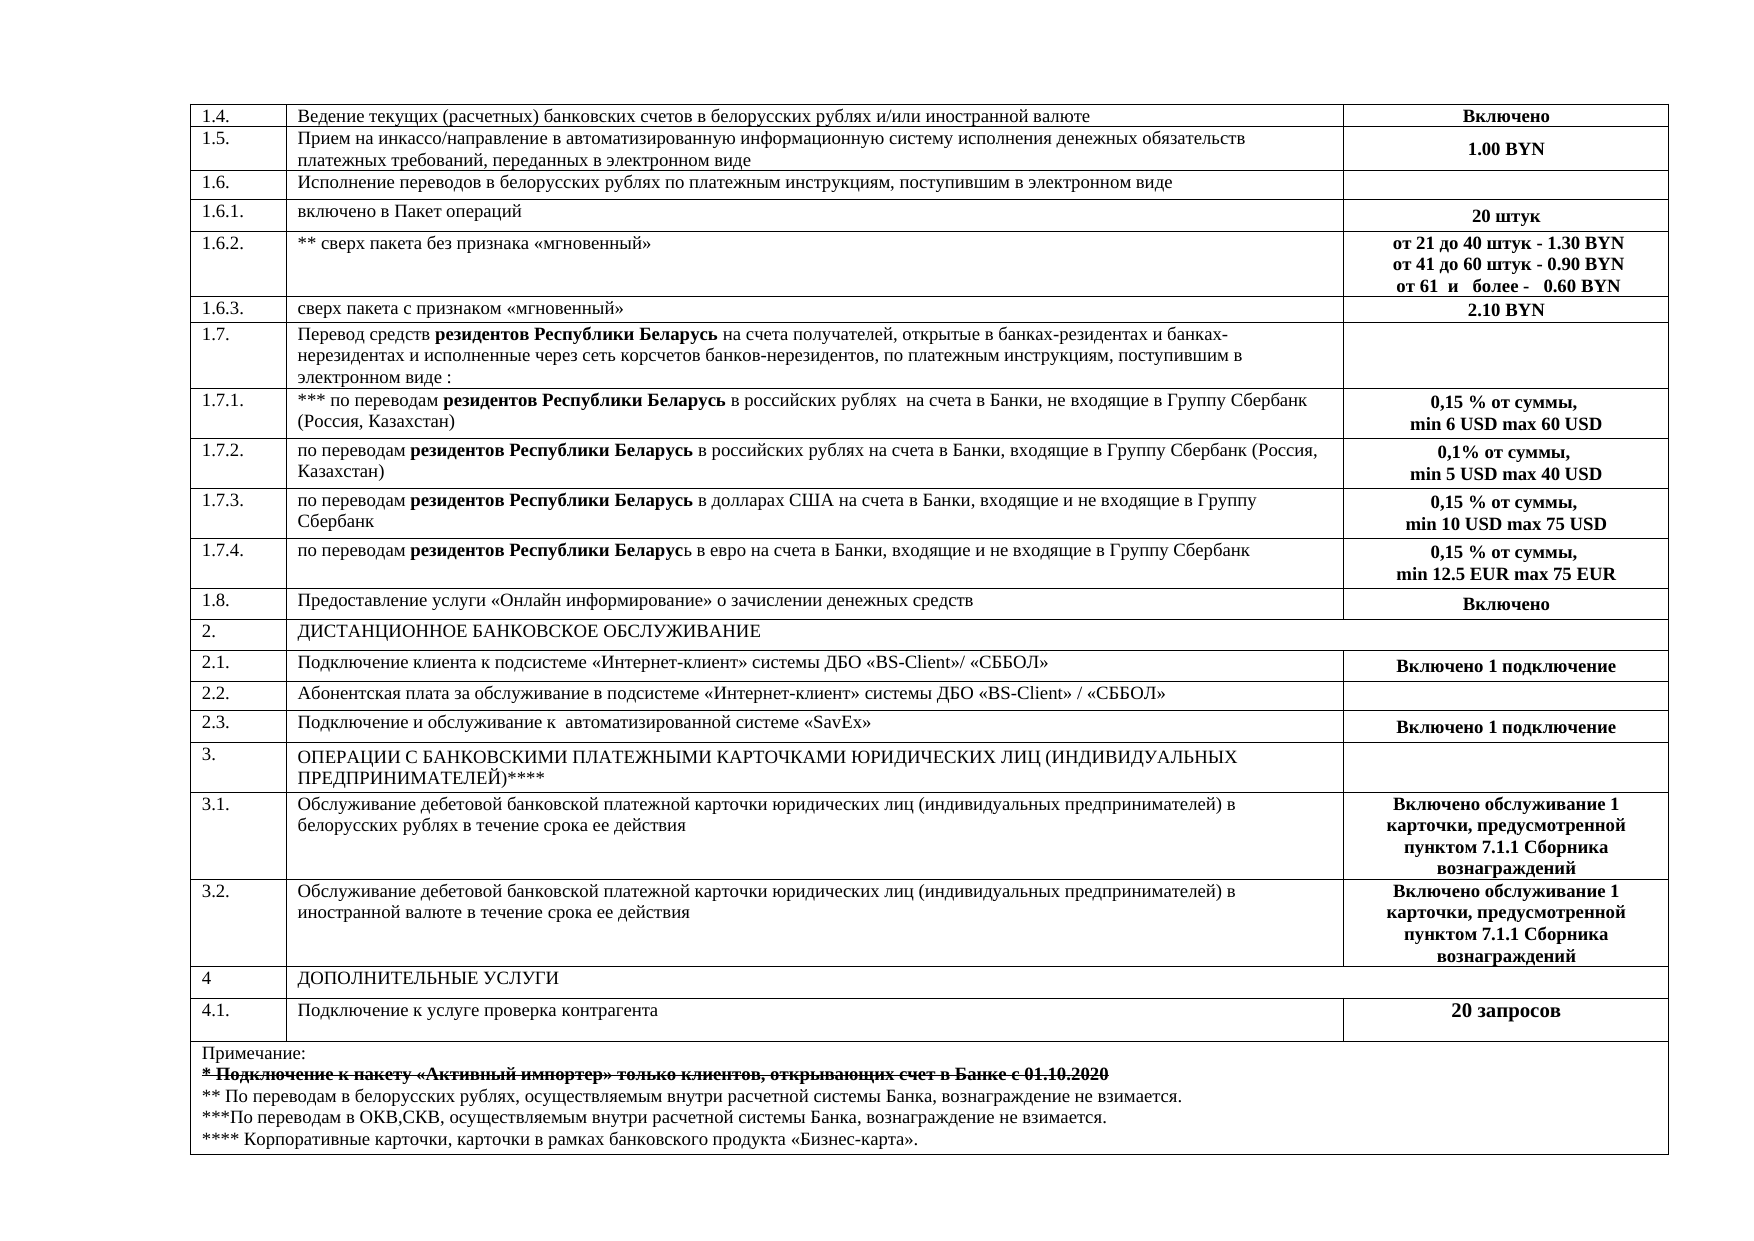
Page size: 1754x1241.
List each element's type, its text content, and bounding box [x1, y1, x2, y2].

table_cell по переводам резидентов Республики Беларусь в российских рублях на счета в Банки, входящие в Группу Сбербанк (Россия, Казахстан) [287, 439, 1343, 487]
table_cell Подключение и обслуживание к автоматизированной системе «SavEx» [287, 711, 1343, 742]
table_cell 2.1. [191, 651, 286, 681]
table_cell от 21 до 40 штук - 1.30 BYN от 41 до 60 штук - 0.90 BYN от 61 и более - 0.60 BYN [1344, 232, 1668, 296]
table_cell Абонентская плата за обслуживание в подсистеме «Интернет-клиент» системы ДБО «BS-Client» / «СББОЛ» [287, 682, 1343, 710]
table_cell 2. [191, 620, 286, 650]
table_cell включено в Пакет операций [287, 200, 1343, 231]
table_cell по переводам резидентов Республики Беларусь в евро на счета в Банки, входящие и не входящие в Группу Сбербанк [287, 539, 1343, 587]
table_cell 2.10 BYN [1344, 297, 1668, 322]
table_cell 4 [191, 967, 286, 997]
table_cell 4.1. [191, 999, 286, 1041]
table_cell Подключение клиента к подсистеме «Интернет-клиент» системы ДБО «BS-Client»/ «СББОЛ» [287, 651, 1343, 681]
table_cell 2.3. [191, 711, 286, 742]
table_cell Включено 1 подключение [1344, 711, 1668, 742]
table_cell 0,1% от суммы, min 5 USD max 40 USD [1344, 439, 1668, 487]
table_cell 1.8. [191, 589, 286, 619]
table_cell 0,15 % от суммы, min 10 USD max 75 USD [1344, 489, 1668, 537]
table_cell Включено обслуживание 1 карточки, предусмотренной пунктом 7.1.1 Сборника вознаграждений [1344, 793, 1668, 879]
table_cell [1344, 682, 1668, 710]
table_cell [1344, 171, 1668, 199]
table_cell 3.2. [191, 880, 286, 966]
table_cell Предоставление услуги «Онлайн информирование» о зачислении денежных средств [287, 589, 1343, 619]
table_cell Обслуживание дебетовой банковской платежной карточки юридических лиц (индивидуальных предпринимателей) в иностранной валюте в течение срока ее действия [287, 880, 1343, 966]
table_cell 1.4. [191, 105, 286, 126]
table_cell 1.6. [191, 171, 286, 199]
table_cell ** сверх пакета без признака «мгновенный» [287, 232, 1343, 296]
table_cell 1.7.1. [191, 389, 286, 437]
table_cell сверх пакета с признаком «мгновенный» [287, 297, 1343, 322]
table_cell 1.6.1. [191, 200, 286, 231]
table_cell Примечание: * Подключение к пакету «Активный импортер» только клиентов, открывающих счет в Банке с 01.10.2020 ** По переводам в белорусских рублях, осуществляемым внутри расчетной системы Банка, вознаграждение не взимается. ***По переводам в ОКВ,СКВ, осуществляемым внутри расчетной системы Банка, вознаграждение не взимается. **** Корпоративные карточки, карточки в рамках банковского продукта «Бизнес-карта». [191, 1042, 1668, 1154]
table_cell 1.7.3. [191, 489, 286, 537]
table_cell Обслуживание дебетовой банковской платежной карточки юридических лиц (индивидуальных предпринимателей) в белорусских рублях в течение срока ее действия [287, 793, 1343, 879]
table_cell 0,15 % от суммы, min 12.5 EUR max 75 EUR [1344, 539, 1668, 587]
table_cell 1.6.2. [191, 232, 286, 296]
table_cell 1.00 BYN [1344, 127, 1668, 170]
table_cell Включено 1 подключение [1344, 651, 1668, 681]
table_cell 1.7.2. [191, 439, 286, 487]
table_cell по переводам резидентов Республики Беларусь в долларах США на счета в Банки, входящие и не входящие в Группу Сбербанк [287, 489, 1343, 537]
table_cell 2.2. [191, 682, 286, 710]
table_cell Ведение текущих (расчетных) банковских счетов в белорусских рублях и/или иностранной валюте [287, 105, 1343, 126]
table_cell 0,15 % от суммы, min 6 USD max 60 USD [1344, 389, 1668, 437]
table_cell Подключение к услуге проверка контрагента [287, 999, 1343, 1041]
table_cell [1344, 323, 1668, 387]
table_cell ДИСТАНЦИОННОЕ БАНКОВСКОЕ ОБСЛУЖИВАНИЕ [287, 620, 1668, 650]
table_cell 1.7.4. [191, 539, 286, 587]
table_cell 3. [191, 743, 286, 792]
table_cell [1344, 743, 1668, 792]
table_cell Исполнение переводов в белорусских рублях по платежным инструкциям, поступившим в электронном виде [287, 171, 1343, 199]
table_cell *** по переводам резидентов Республики Беларусь в российских рублях на счета в Банки, не входящие в Группу Сбербанк (Россия, Казахстан) [287, 389, 1343, 437]
table_cell 1.7. [191, 323, 286, 387]
table_cell Включено [1344, 589, 1668, 619]
table_cell 1.6.3. [191, 297, 286, 322]
table_cell ДОПОЛНИТЕЛЬНЫЕ УСЛУГИ [287, 967, 1668, 997]
table_cell ОПЕРАЦИИ С БАНКОВСКИМИ ПЛАТЕЖНЫМИ КАРТОЧКАМИ ЮРИДИЧЕСКИХ ЛИЦ (ИНДИВИДУАЛЬНЫХ ПРЕДПРИНИМАТЕЛЕЙ)**** [287, 743, 1343, 792]
table_cell 3.1. [191, 793, 286, 879]
table_cell Прием на инкассо/направление в автоматизированную информационную систему исполнения денежных обязательств платежных требований, переданных в электронном виде [287, 127, 1343, 170]
table_cell 1.5. [191, 127, 286, 170]
table_cell Включено [1344, 105, 1668, 126]
table_cell Включено обслуживание 1 карточки, предусмотренной пунктом 7.1.1 Сборника вознаграждений [1344, 880, 1668, 966]
table_cell Перевод средств резидентов Республики Беларусь на счета получателей, открытые в банках-резидентах и банках-нерезидентах и исполненные через сеть корсчетов банков-нерезидентов, по платежным инструкциям, поступившим в электронном виде : [287, 323, 1343, 387]
table_cell 20 штук [1344, 200, 1668, 231]
table_cell 20 запросов [1344, 999, 1668, 1041]
